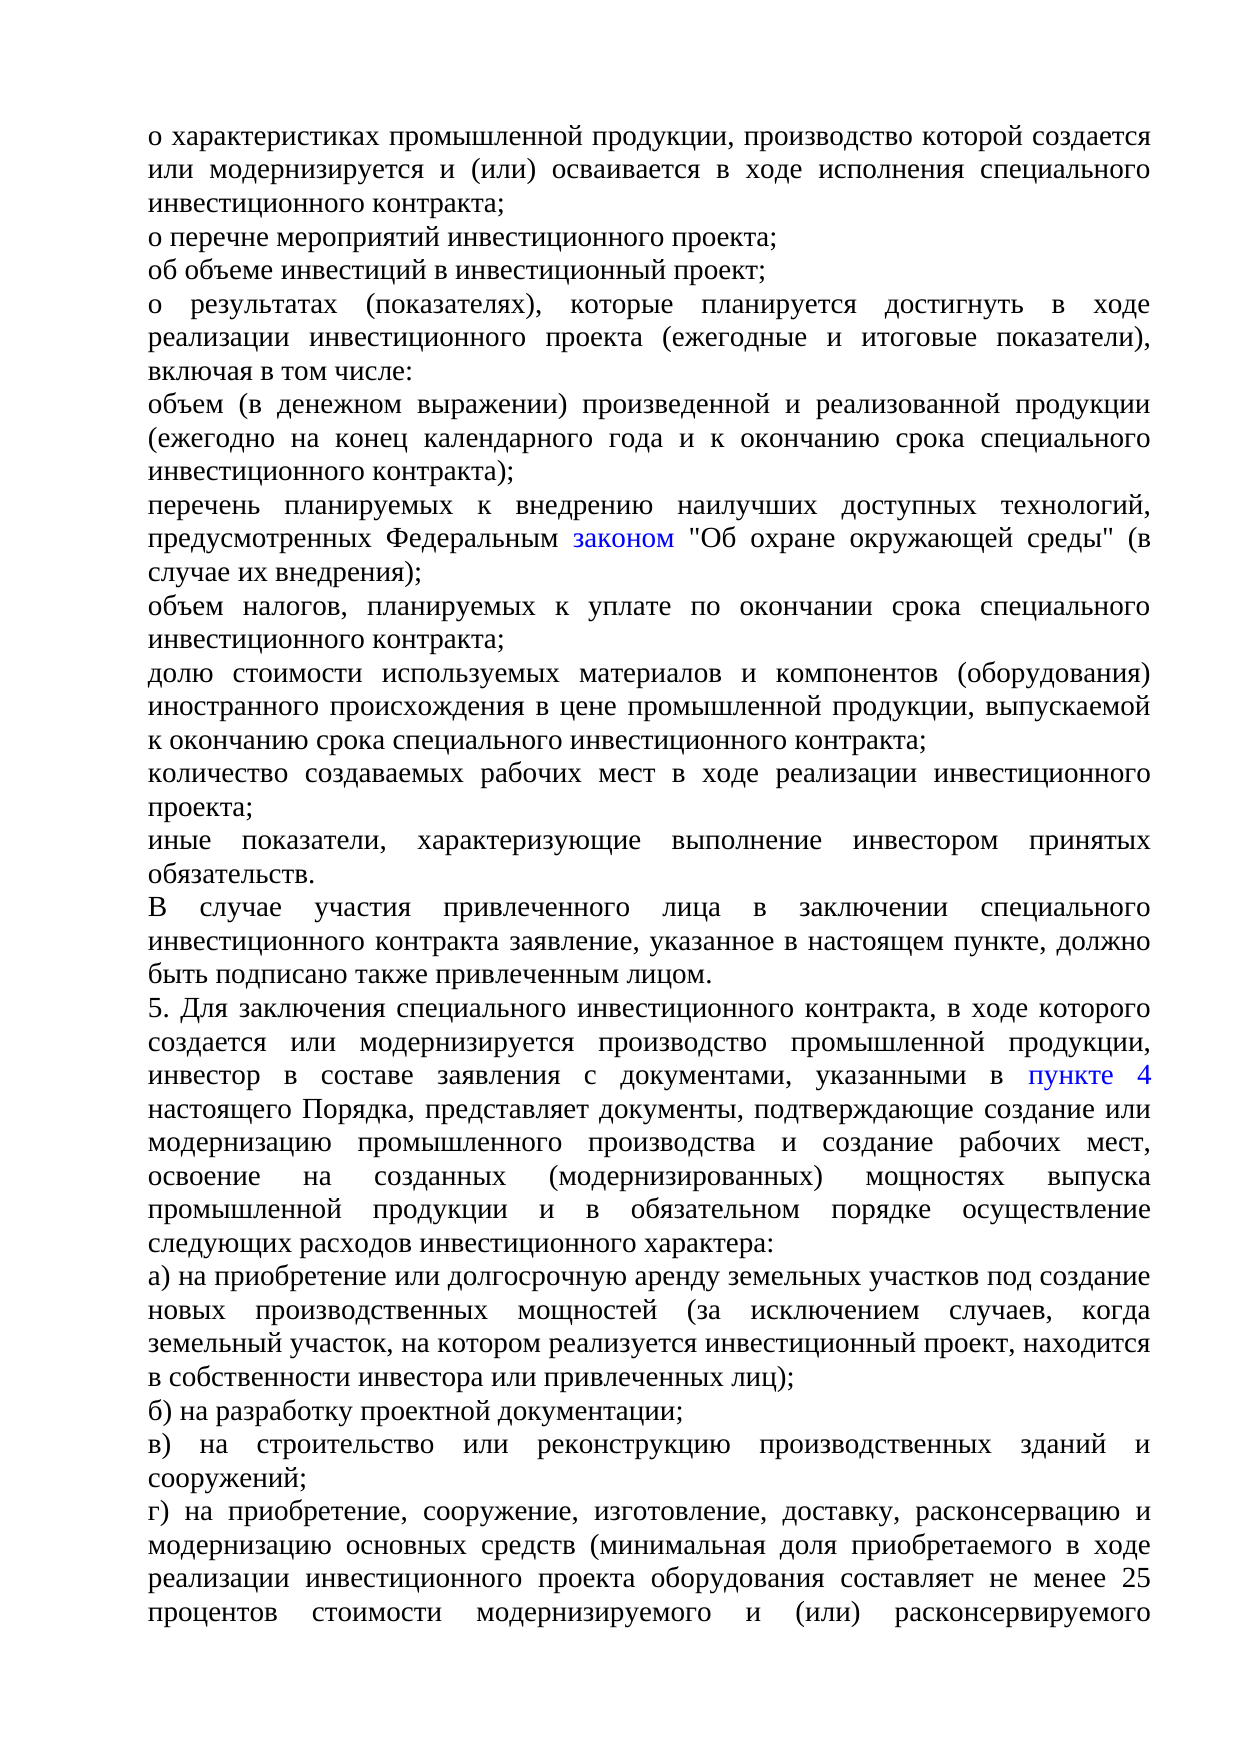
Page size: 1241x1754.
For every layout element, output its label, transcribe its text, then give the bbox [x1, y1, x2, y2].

text о характеристиках промышленной продукции, производство которой создается или модернизируется и (или) осваивается в ходе исполнения специального инвестиционного контракта; [148, 118, 1152, 219]
text объем налогов, планируемых к уплате по окончании срока специального инвестиционного контракта; [148, 588, 1152, 655]
text об объеме инвестиций в инвестиционный проект; [148, 252, 1152, 286]
text о результатах (показателях), которые планируется достигнуть в ходе реализации инвестиционного проекта (ежегодные и итоговые показатели), включая в том числе: [148, 286, 1152, 386]
text В случае участия привлеченного лица в заключении специального инвестиционного контракта заявление, указанное в настоящем пункте, должно быть подписано также привлеченным лицом. [148, 889, 1152, 990]
text долю стоимости используемых материалов и компонентов (оборудования) иностранного происхождения в цене промышленной продукции, выпускаемой к окончанию срока специального инвестиционного контракта; [148, 655, 1152, 755]
text а) на приобретение или долгосрочную аренду земельных участков под создание новых производственных мощностей (за исключением случаев, когда земельный участок, на котором реализуется инвестиционный проект, находится в собственности инвестора или привлеченных лиц); [148, 1258, 1152, 1393]
text б) на разработку проектной документации; [148, 1393, 1152, 1426]
text перечень планируемых к внедрению наилучших доступных технологий, предусмотренных Федеральным законом "Об охране окружающей среды" (в случае их внедрения); [148, 487, 1152, 588]
text о перечне мероприятий инвестиционного проекта; [148, 219, 1152, 252]
text иные показатели, характеризующие выполнение инвестором принятых обязательств. [148, 822, 1152, 889]
text 5. Для заключения специального инвестиционного контракта, в ходе которого создается или модернизируется производство промышленной продукции, инвестор в составе заявления с документами, указанными в пункте 4 настоящего Порядка, представляет документы, подтверждающие создание или модернизацию промышленного производства и создание рабочих мест, освоение на созданных (модернизированных) мощностях выпуска промышленной продукции и в обязательном порядке осуществление следующих расходов инвестиционного характера: [148, 990, 1152, 1258]
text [148, 1493, 1152, 1627]
text в) на строительство или реконструкцию производственных зданий и сооружений; [148, 1426, 1152, 1493]
text количество создаваемых рабочих мест в ходе реализации инвестиционного проекта; [148, 755, 1152, 822]
text объем (в денежном выражении) произведенной и реализованной продукции (ежегодно на конец календарного года и к окончанию срока специального инвестиционного контракта); [148, 386, 1152, 487]
